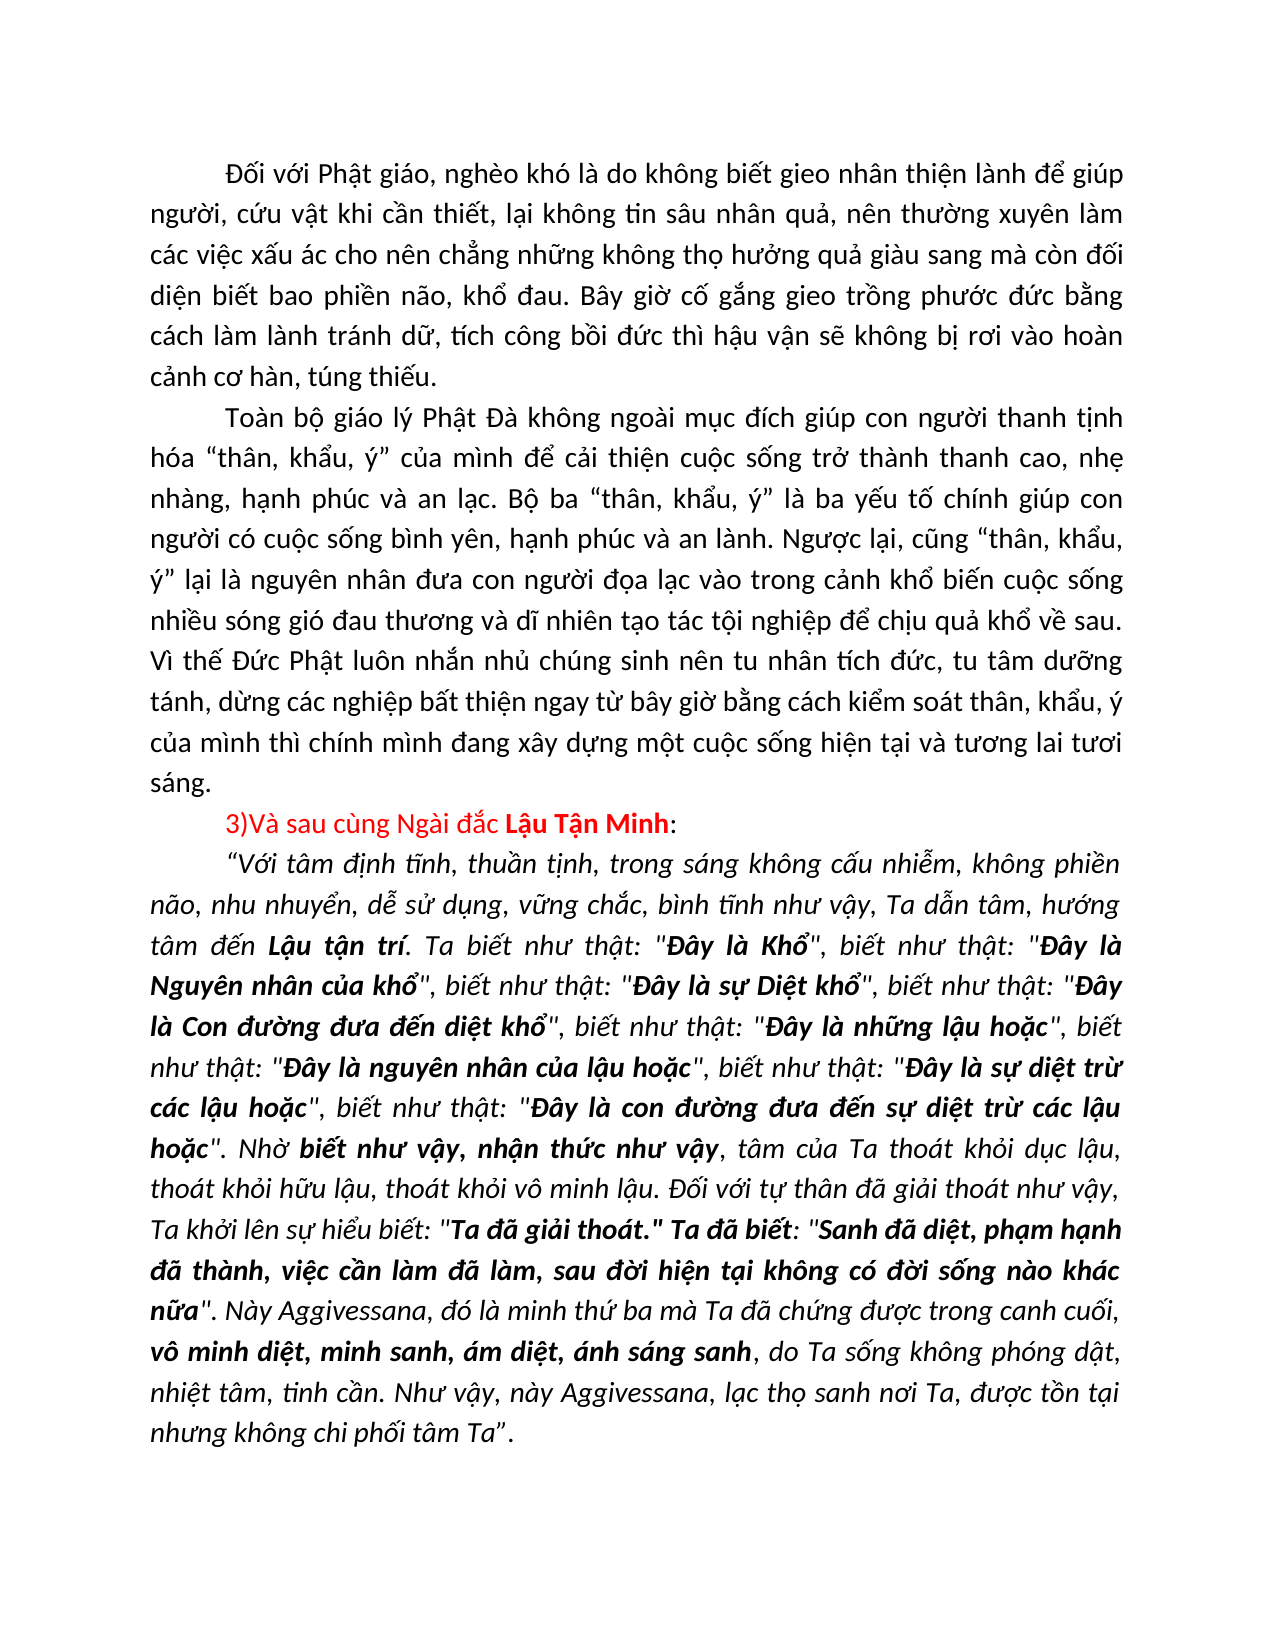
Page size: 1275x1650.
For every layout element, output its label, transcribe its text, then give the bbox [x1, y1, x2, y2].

text “Với tâm định tĩnh, thuần tịnh, trong sáng không cấu nhiễm, không phiền não, nhu nhuyển, dễ sử dụng, vững chắc, bình tĩnh như vậy, Ta dẫn tâm, hướng tâm đến Lậu tận trí. Ta biết như thật: "Ðây là Khổ", biết như thật: "Ðây là Nguyên nhân của khổ", biết như thật: "Ðây là sự Diệt khổ", biết như thật: "Ðây là Con đường đưa đến diệt khổ", biết như thật: "Ðây là những lậu hoặc", biết như thật: "Ðây là nguyên nhân của lậu hoặc", biết như thật: "Ðây là sự diệt trừ các lậu hoặc", biết như thật: "Ðây là con đường đưa đến sự diệt trừ các lậu hoặc". Nhờ biết như vậy, nhận thức như vậy, tâm của Ta thoát khỏi dục lậu, thoát khỏi hữu lậu, thoát khỏi vô minh lậu. Ðối với tự thân đã giải thoát như vậy, Ta khởi lên sự hiểu biết: "Ta đã giải thoát." Ta đã biết: "Sanh đã diệt, phạm hạnh đã thành, việc cần làm đã làm, sau đời hiện tại không có đời sống nào khác nữa". Này Aggivessana, đó là minh thứ ba mà Ta đã chứng được trong canh cuối, vô minh diệt, minh sanh, ám diệt, ánh sáng sanh, do Ta sống không phóng dật, nhiệt tâm, tinh cần. Như vậy, này Aggivessana, lạc thọ sanh nơi Ta, được tồn tại nhưng không chi phối tâm Ta”. [150, 841, 1125, 1450]
text Đối với Phật giáo, nghèo khó là do không biết gieo nhân thiện lành để giúp người, cứu vật khi cần thiết, lại không tin sâu nhân quả, nên thường xuyên làm các việc xấu ác cho nên chẳng những không thọ hưởng quả giàu sang mà còn đối diện biết bao phiền não, khổ đau. Bây giờ cố gắng gieo trồng phước đức bằng cách làm lành tránh dữ, tích công bồi đức thì hậu vận sẽ không bị rơi vào hoàn cảnh cơ hàn, túng thiếu. [150, 150, 1125, 394]
text 3)Và sau cùng Ngài đắc Lậu Tận Minh: [150, 800, 1125, 841]
text Toàn bộ giáo lý Phật Đà không ngoài mục đích giúp con người thanh tịnh hóa “thân, khẩu, ý” của mình để cải thiện cuộc sống trở thành thanh cao, nhẹ nhàng, hạnh phúc và an lạc. Bộ ba “thân, khẩu, ý” là ba yếu tố chính giúp con người có cuộc sống bình yên, hạnh phúc và an lành. Ngược lại, cũng “thân, khẩu, ý” lại là nguyên nhân đưa con người đọa lạc vào trong cảnh khổ biến cuộc sống nhiều sóng gió đau thương và dĩ nhiên tạo tác tội nghiệp để chịu quả khổ về sau. Vì thế Đức Phật luôn nhắn nhủ chúng sinh nên tu nhân tích đức, tu tâm dưỡng tánh, dừng các nghiệp bất thiện ngay từ bây giờ bằng cách kiểm soát thân, khẩu, ý của mình thì chính mình đang xây dựng một cuộc sống hiện tại và tương lai tươi sáng. [150, 394, 1125, 800]
